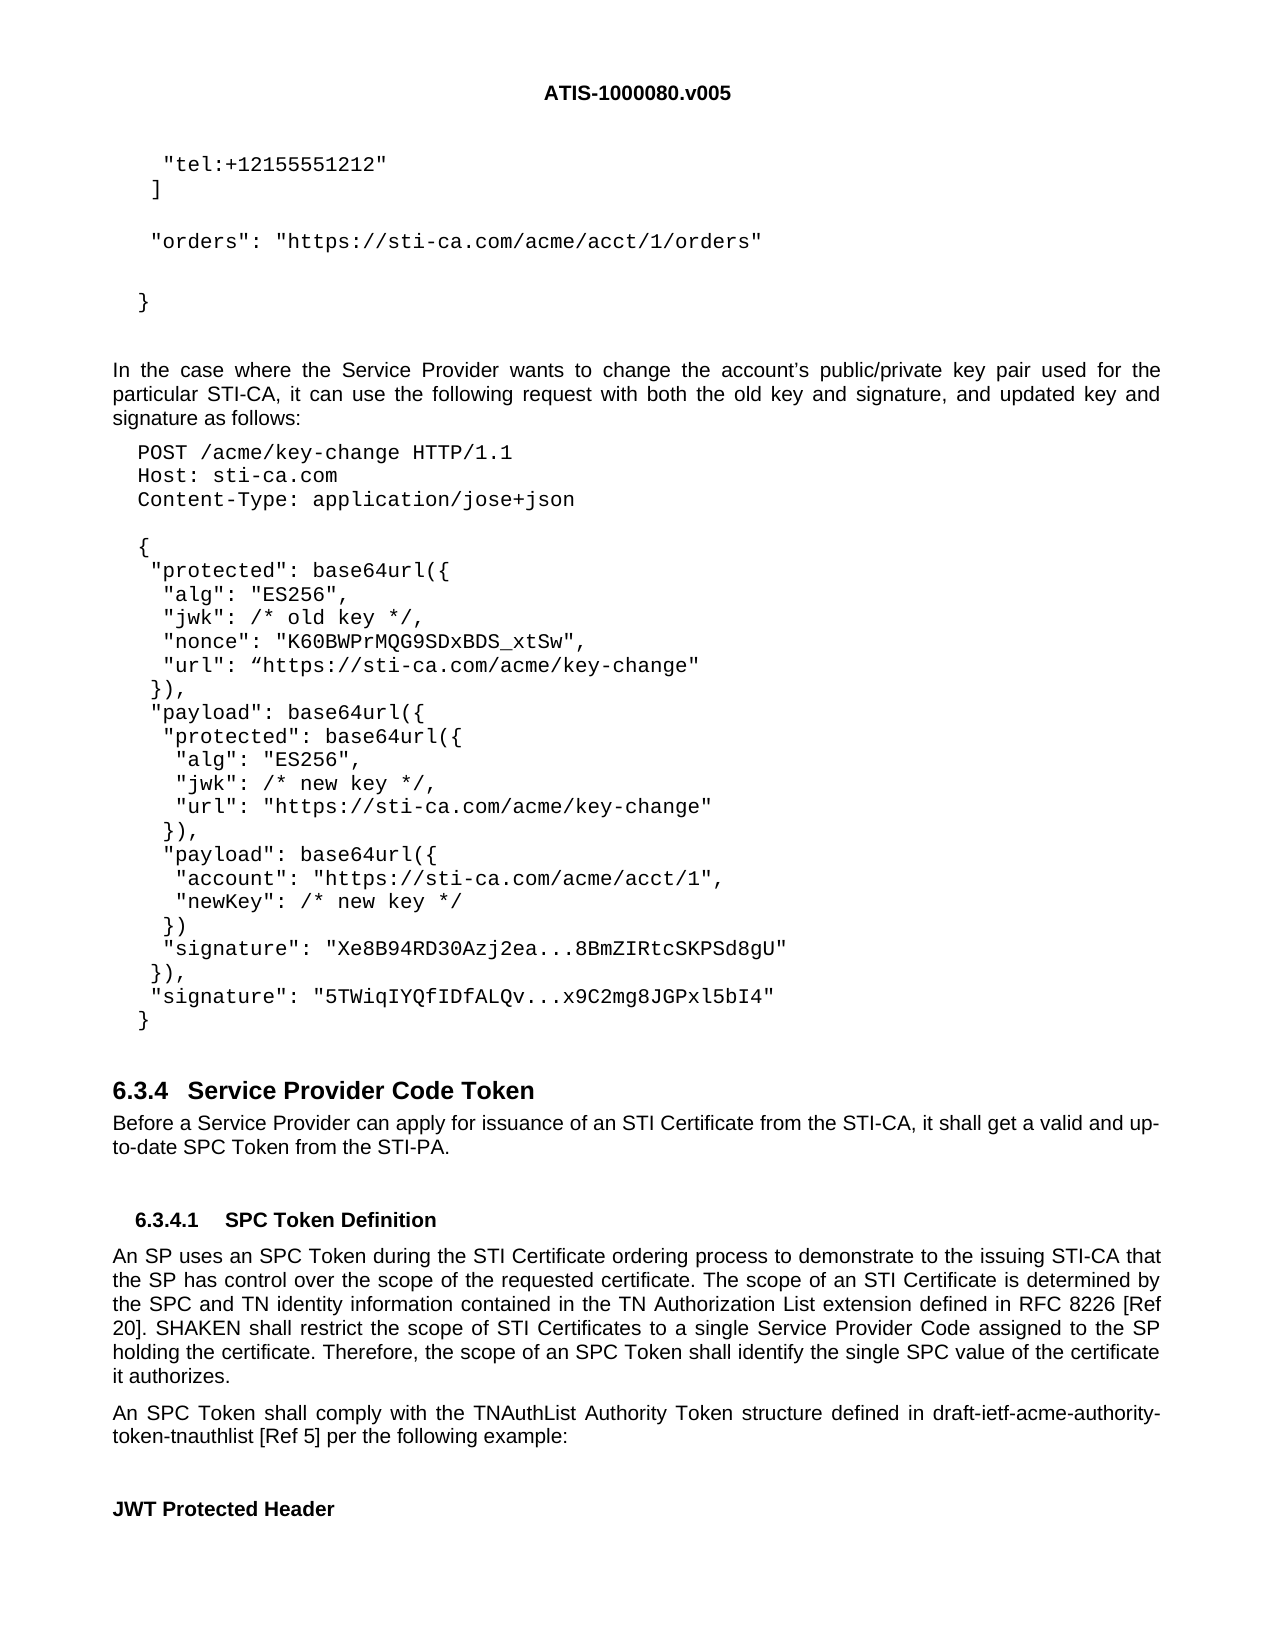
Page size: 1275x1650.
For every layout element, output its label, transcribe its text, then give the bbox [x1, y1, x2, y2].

text "nonce": "K60BWPrMQG9SDxBDS_xtSw", [112, 631, 1162, 655]
text "account": "https://sti-ca.com/acme/acct/1", [112, 867, 1162, 891]
text In the case where the Service Provider wants to change the account’s public/private key pair used for the particular STI-CA, it can use the following request with both the old key and signature, and updated key and signature as follows: [112, 357, 1162, 429]
text An SPC Token shall comply with the TNAuthList Authority Token structure defined in draft-ietf-acme-authority-token-tnauthlist [Ref 5] per the following example: [112, 1400, 1162, 1448]
text "alg": "ES256", [112, 749, 1162, 773]
text "tel:+12155551212" [112, 154, 1162, 178]
text }), [112, 678, 1162, 702]
text "newKey": /* new key */ [112, 891, 1162, 915]
text "payload": base64url({ [112, 844, 1162, 867]
text }) [112, 915, 1162, 938]
text { [112, 536, 1162, 560]
subtitle Service Provider Code Token [112, 1076, 1162, 1104]
text "payload": base64url({ [112, 702, 1162, 726]
text "alg": "ES256", [112, 584, 1162, 607]
text } [112, 291, 1162, 315]
text "url": "https://sti-ca.com/acme/key-change" [112, 797, 1162, 820]
text Before a Service Provider can apply for issuance of an STI Certificate from the STI-CA, it shall get a valid and up-to-date SPC Token from the STI-PA. [112, 1111, 1162, 1159]
text "protected": base64url({ [112, 560, 1162, 584]
text "orders": "https://sti-ca.com/acme/acct/1/orders" [112, 231, 1162, 255]
text Host: sti-ca.com [112, 466, 1162, 489]
text An SP uses an SPC Token during the STI Certificate ordering process to demonstrate to the issuing STI-CA that the SP has control over the scope of the requested certificate. The scope of an STI Certificate is determined by the SPC and TN identity information contained in the TN Authorization List extension defined in RFC 8226 [Ref 20]. SHAKEN shall restrict the scope of STI Certificates to a single Service Provider Code assigned to the SP holding the certificate. Therefore, the scope of an SPC Token shall identify the single SPC value of the certificate it authorizes. [112, 1244, 1162, 1388]
text "url": “https://sti-ca.com/acme/key-change" [112, 655, 1162, 678]
text JWT Protected Header [112, 1497, 1162, 1521]
text }), [112, 820, 1162, 844]
text }), [112, 962, 1162, 986]
text "signature": "Xe8B94RD30Azj2ea...8BmZIRtcSKPSd8gU" [112, 938, 1162, 962]
text POST /acme/key-change HTTP/1.1 [112, 442, 1162, 466]
text Content-Type: application/jose+json [112, 489, 1162, 513]
text ] [112, 178, 1162, 201]
subtitle SPC Token Definition [135, 1208, 1162, 1232]
text } [112, 1009, 1162, 1033]
text "jwk": /* old key */, [112, 607, 1162, 631]
text "jwk": /* new key */, [112, 773, 1162, 797]
text "protected": base64url({ [112, 726, 1162, 749]
text "signature": "5TWiqIYQfIDfALQv...x9C2mg8JGPxl5bI4" [112, 986, 1162, 1009]
